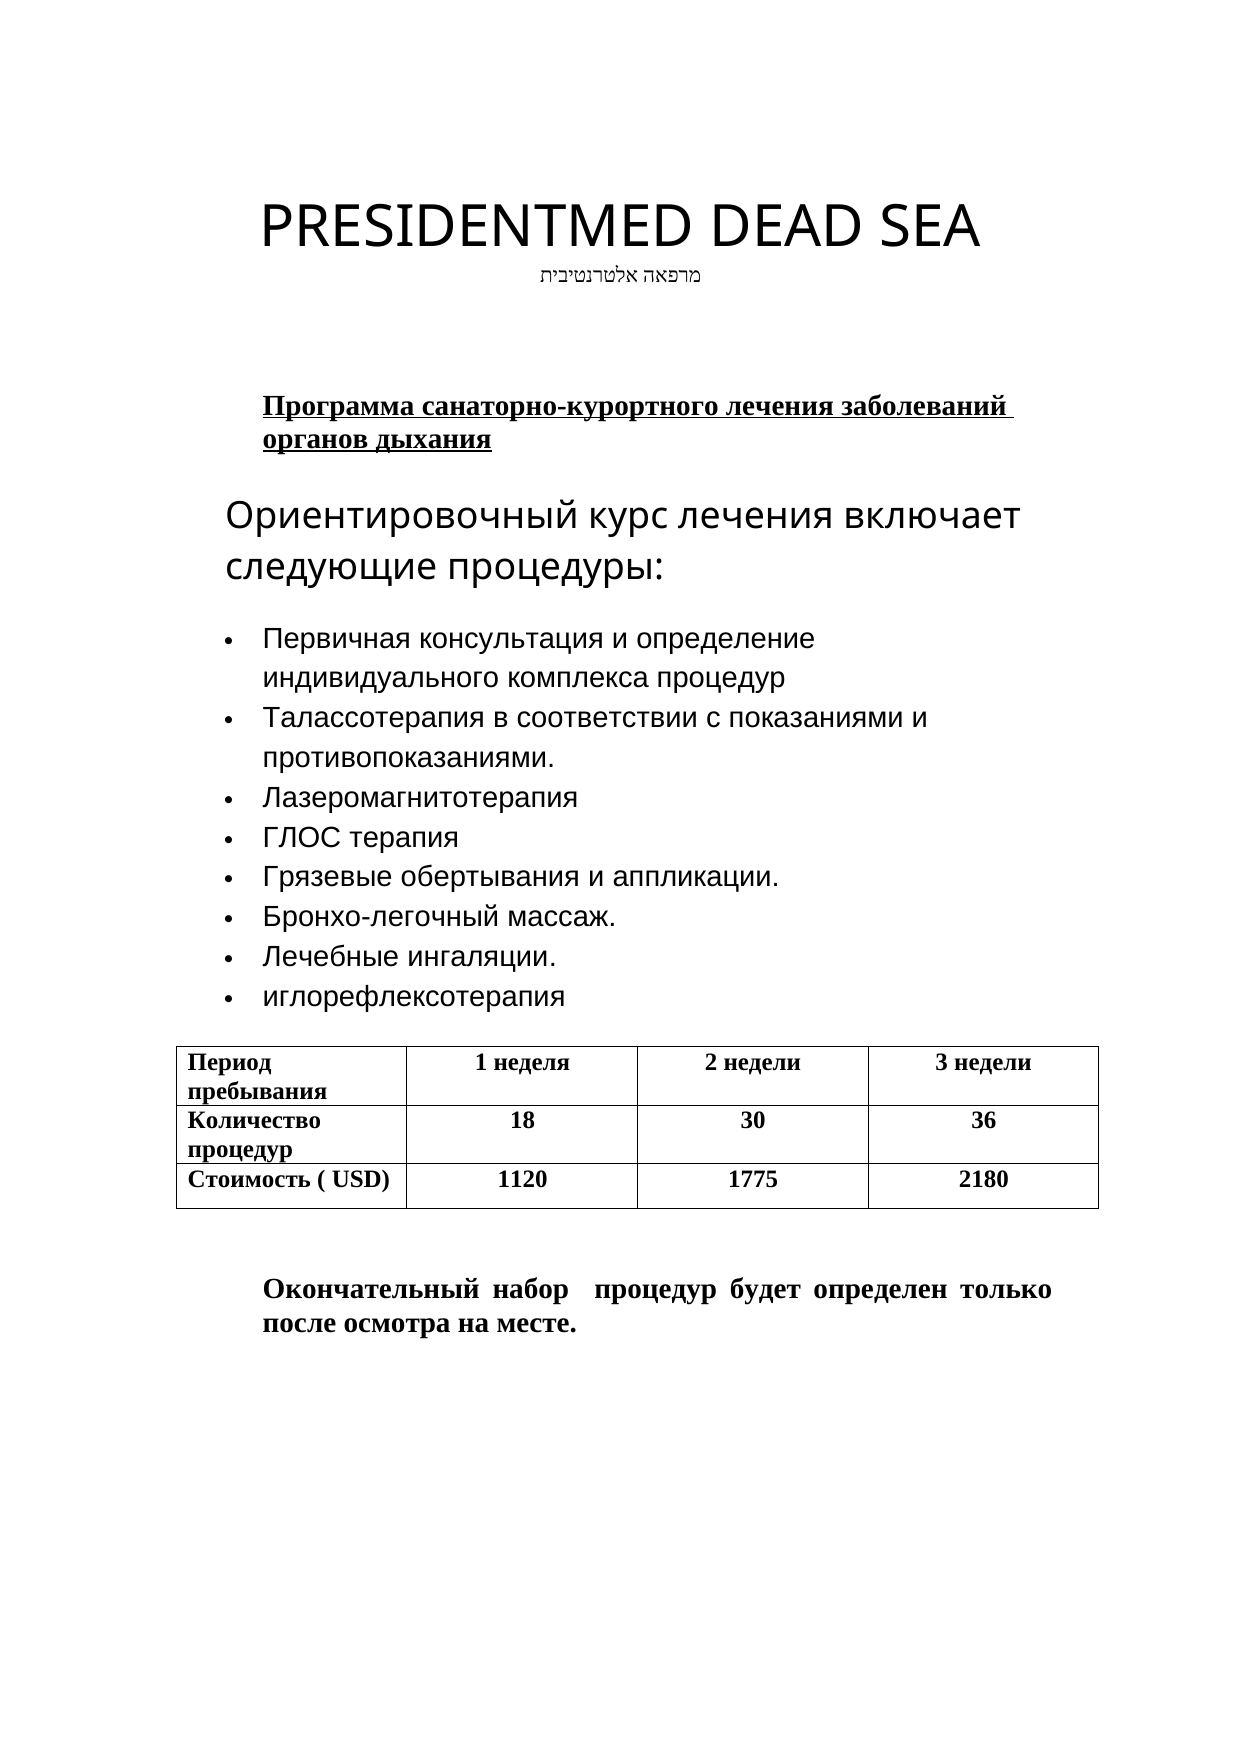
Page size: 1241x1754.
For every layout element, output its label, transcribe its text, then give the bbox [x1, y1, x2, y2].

list Лазеромагнитотерапия [225, 774, 1053, 813]
table_cell 1775 [638, 1164, 868, 1208]
list ГЛОС терапия [225, 813, 1053, 853]
table_cell 18 [407, 1106, 637, 1163]
text Окончательный набор процедур будет определен только после осмотра на месте. [262, 1271, 1053, 1338]
text מרפאה אלטרנטיבית [187, 263, 1053, 287]
list Лечебные ингаляции. [225, 933, 1053, 973]
text PRESIDENTMED DEAD SEA [187, 183, 1053, 263]
table_cell 1120 [407, 1164, 637, 1208]
table_header 2 недели [638, 1047, 868, 1104]
table_cell Стоимость ( USD) [177, 1164, 406, 1208]
text Ориентировочный курс лечения включает следующие процедуры: [225, 488, 1053, 590]
table_header 3 недели [869, 1047, 1098, 1104]
text Программа санаторно-курортного лечения заболеваний органов дыхания [262, 388, 1053, 455]
list Бронхо-легочный массаж. [225, 893, 1053, 933]
list Грязевые обертывания и аппликации. [225, 853, 1053, 893]
table_cell 36 [869, 1106, 1098, 1163]
list Первичная консультация и определение индивидуального комплекса процедур [225, 614, 1053, 694]
list Талассотерапия в соответствии с показаниями и противопоказаниями. [225, 694, 1053, 774]
table_cell Количество процедур [177, 1106, 406, 1163]
list иглорефлексотерапия [225, 973, 1053, 1012]
table_cell 30 [638, 1106, 868, 1163]
table_header 1 неделя [407, 1047, 637, 1104]
table_cell 2180 [869, 1164, 1098, 1208]
table_header Период пребывания [177, 1047, 406, 1104]
